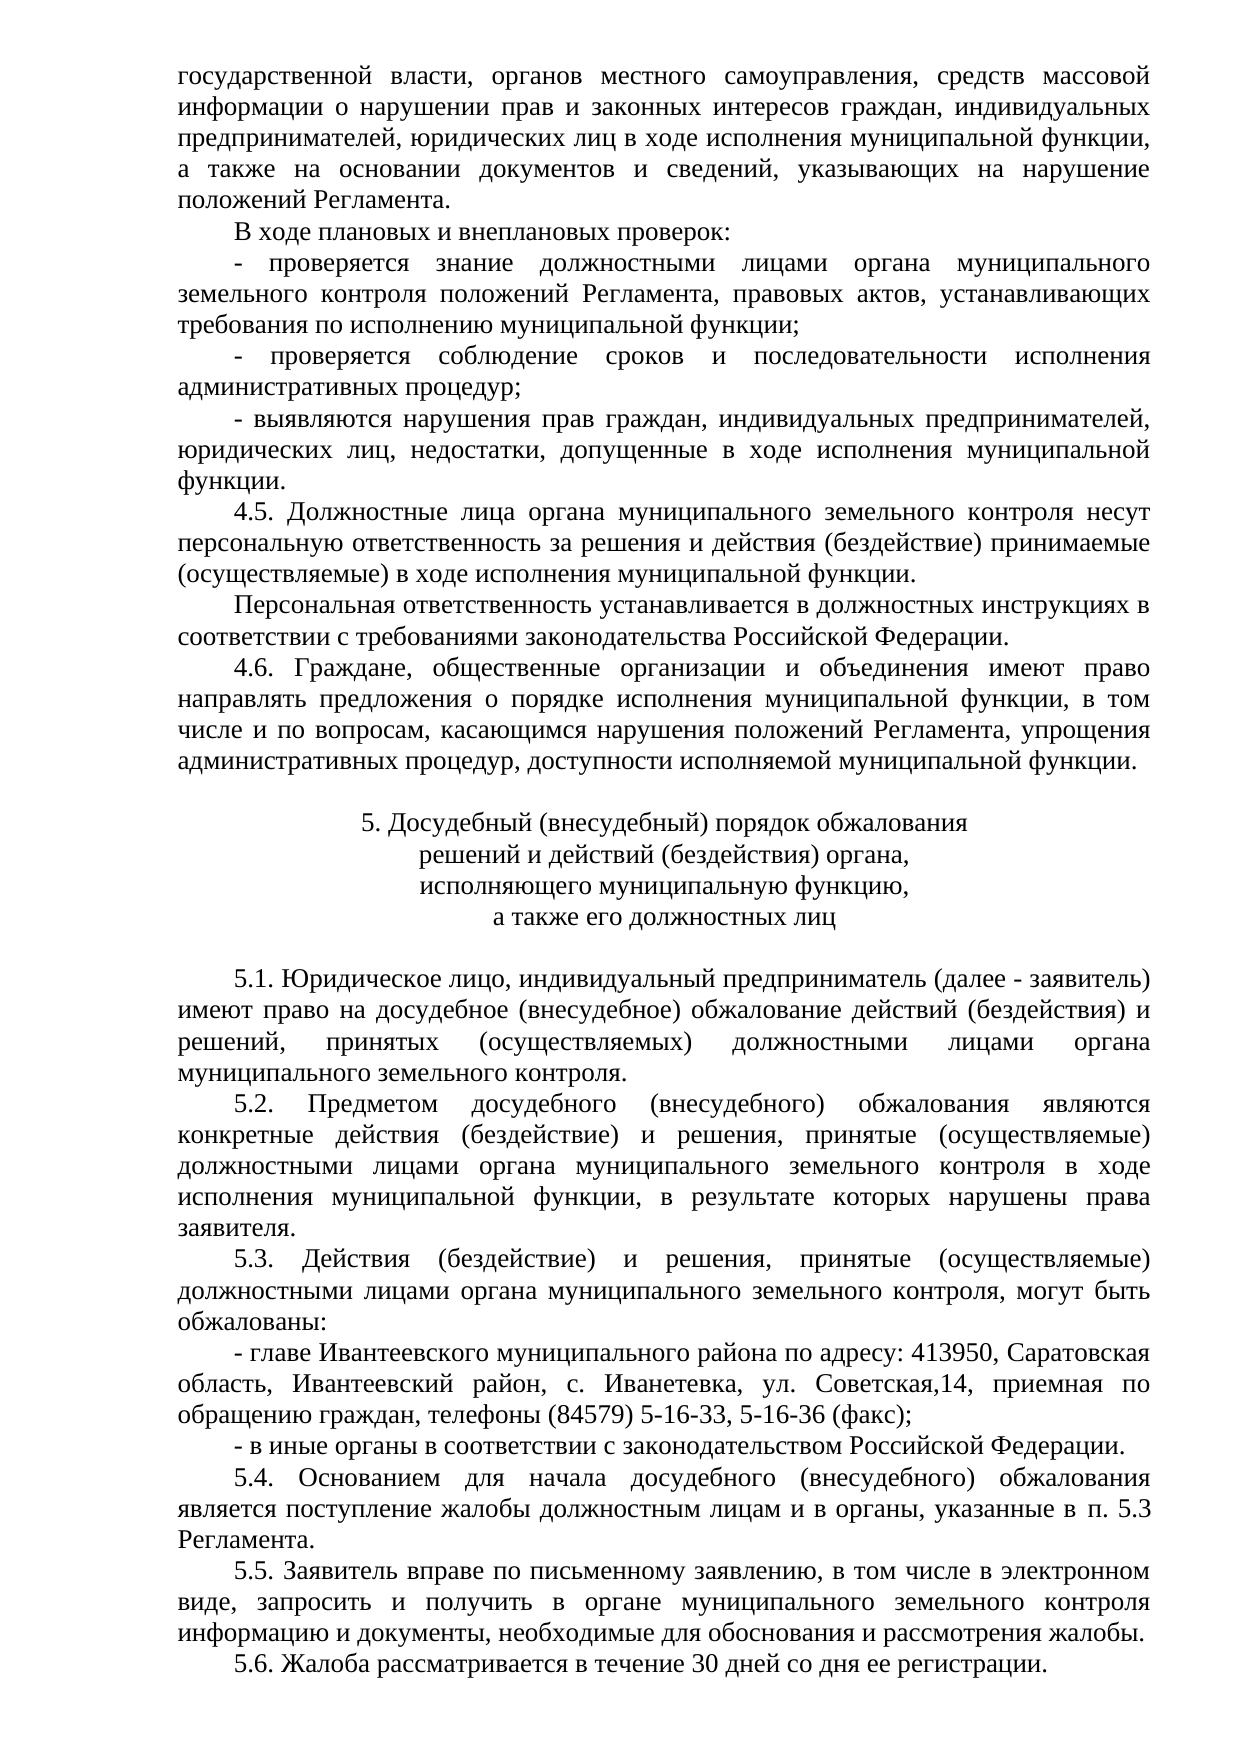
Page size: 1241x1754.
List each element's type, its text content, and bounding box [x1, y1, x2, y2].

text 5.4. Основанием для начала досудебного (внесудебного) обжалования является поступление жалобы должностным лицам и в органы, указанные в п. 5.3 Регламента. [177, 1461, 1152, 1554]
text 5.6. Жалоба рассматривается в течение 30 дней со дня ее регистрации. [177, 1647, 1152, 1679]
text - выявляются нарушения прав граждан, индивидуальных предпринимателей, юридических лиц, недостатки, допущенные в ходе исполнения муниципальной функции. [177, 402, 1152, 495]
text а также его должностных лиц [177, 900, 1152, 931]
text - проверяется знание должностными лицами органа муниципального земельного контроля положений Регламента, правовых актов, устанавливающих требования по исполнению муниципальной функции; [177, 246, 1152, 339]
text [177, 59, 1152, 215]
text решений и действий (бездействия) органа, [177, 838, 1152, 869]
text Персональная ответственность устанавливается в должностных инструкциях в соответствии с требованиями законодательства Российской Федерации. [177, 588, 1152, 651]
text исполняющего муниципальную функцию, [177, 869, 1152, 900]
text 5.5. Заявитель вправе по письменному заявлению, в том числе в электронном виде, запросить и получить в органе муниципального земельного контроля информацию и документы, необходимые для обоснования и рассмотрения жалобы. [177, 1554, 1152, 1647]
text - главе Ивантеевского муниципального района по адресу: 413950, Саратовская область, Ивантеевский район, с. Иванетевка, ул. Советская,14, приемная по обращению граждан, телефоны (84579) 5-16-33, 5-16-36 (факс); [177, 1336, 1152, 1429]
text 5.2. Предметом досудебного (внесудебного) обжалования являются конкретные действия (бездействие) и решения, принятые (осуществляемые) должностными лицами органа муниципального земельного контроля в ходе исполнения муниципальной функции, в результате которых нарушены права заявителя. [177, 1087, 1152, 1243]
text 5.1. Юридическое лицо, индивидуальный предприниматель (далее - заявитель) имеют право на досудебное (внесудебное) обжалование действий (бездействия) и решений, принятых (осуществляемых) должностными лицами органа муниципального земельного контроля. [177, 962, 1152, 1087]
text - в иные органы в соответствии с законодательством Российской Федерации. [177, 1429, 1152, 1461]
text 5.3. Действия (бездействие) и решения, принятые (осуществляемые) должностными лицами органа муниципального земельного контроля, могут быть обжалованы: [177, 1243, 1152, 1336]
text 4.5. Должностные лица органа муниципального земельного контроля несут персональную ответственность за решения и действия (бездействие) принимаемые (осуществляемые) в ходе исполнения муниципальной функции. [177, 495, 1152, 588]
text - проверяется соблюдение сроков и последовательности исполнения административных процедур; [177, 339, 1152, 402]
text 5. Досудебный (внесудебный) порядок обжалования [177, 807, 1152, 838]
text В ходе плановых и внеплановых проверок: [177, 215, 1152, 246]
text 4.6. Граждане, общественные организации и объединения имеют право направлять предложения о порядке исполнения муниципальной функции, в том числе и по вопросам, касающимся нарушения положений Регламента, упрощения административных процедур, доступности исполняемой муниципальной функции. [177, 651, 1152, 775]
